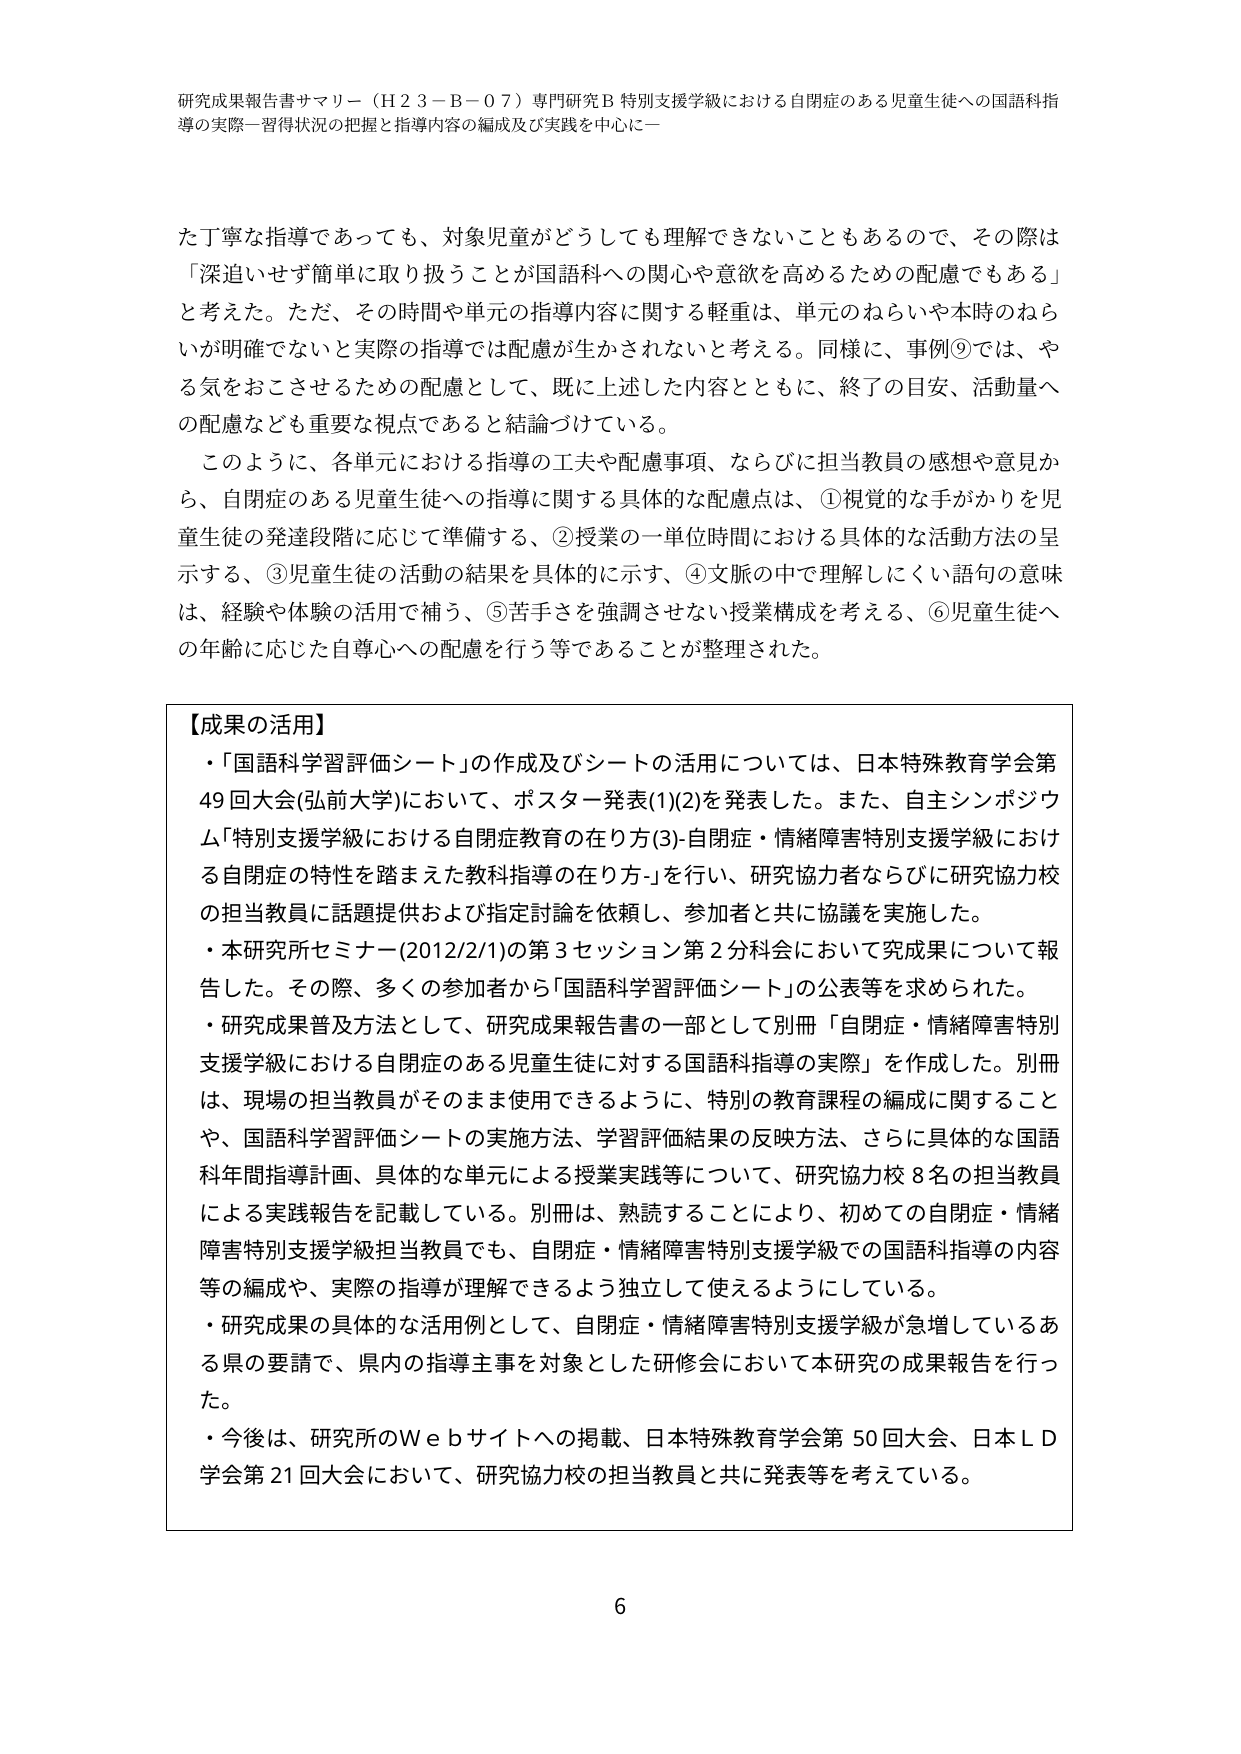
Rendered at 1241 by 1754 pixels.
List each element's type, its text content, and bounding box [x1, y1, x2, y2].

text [177, 217, 1063, 442]
table_header 【成果の活用】 ・｢国語科学習評価シート｣の作成及びシートの活用については、日本特殊教育学会第49回大会(弘前大学)において、ポスター発表(1)(2)を発表した。また、自主シンポジウム｢特別支援学級における自閉症教育の在り方(3)-自閉症・情緒障害特別支援学級における自閉症の特性を踏まえた教科指導の在り方-｣を行い、研究協力者ならびに研究協力校の担当教員に話題提供および指定討論を依頼し、参加者と共に協議を実施した。 ・本研究所セミナー(2012/2/1)の第3セッション第2分科会において究成果について報告した。その際、多くの参加者から｢国語科学習評価シート｣の公表等を求められた。 ・研究成果普及方法として、研究成果報告書の一部として別冊「自閉症・情緒障害特別支援学級における自閉症のある児童生徒に対する国語科指導の実際」を作成した。別冊は、現場の担当教員がそのまま使用できるように、特別の教育課程の編成に関することや、国語科学習評価シートの実施方法、学習評価結果の反映方法、さらに具体的な国語科年間指導計画、具体的な単元による授業実践等について、研究協力校8名の担当教員による実践報告を記載している。別冊は、熟読することにより、初めての自閉症・情緒障害特別支援学級担当教員でも、自閉症・情緒障害特別支援学級での国語科指導の内容等の編成や、実際の指導が理解できるよう独立して使えるようにしている。 ・研究成果の具体的な活用例として、自閉症・情緒障害特別支援学級が急増しているある県の要請で、県内の指導主事を対象とした研修会において本研究の成果報告を行った。 ・今後は、研究所のＷｅｂサイトへの掲載、日本特殊教育学会第50回大会、日本ＬＤ学会第21回大会において、研究協力校の担当教員と共に発表等を考えている。 [167, 705, 1072, 1530]
text このように、各単元における指導の工夫や配慮事項、ならびに担当教員の感想や意見から、自閉症のある児童生徒への指導に関する具体的な配慮点は、①視覚的な手がかりを児童生徒の発達段階に応じて準備する、②授業の一単位時間における具体的な活動方法の呈示する、③児童生徒の活動の結果を具体的に示す、④文脈の中で理解しにくい語句の意味は、経験や体験の活用で補う、⑤苦手さを強調させない授業構成を考える、⑥児童生徒への年齢に応じた自尊心への配慮を行う等であることが整理された。 [177, 442, 1063, 667]
